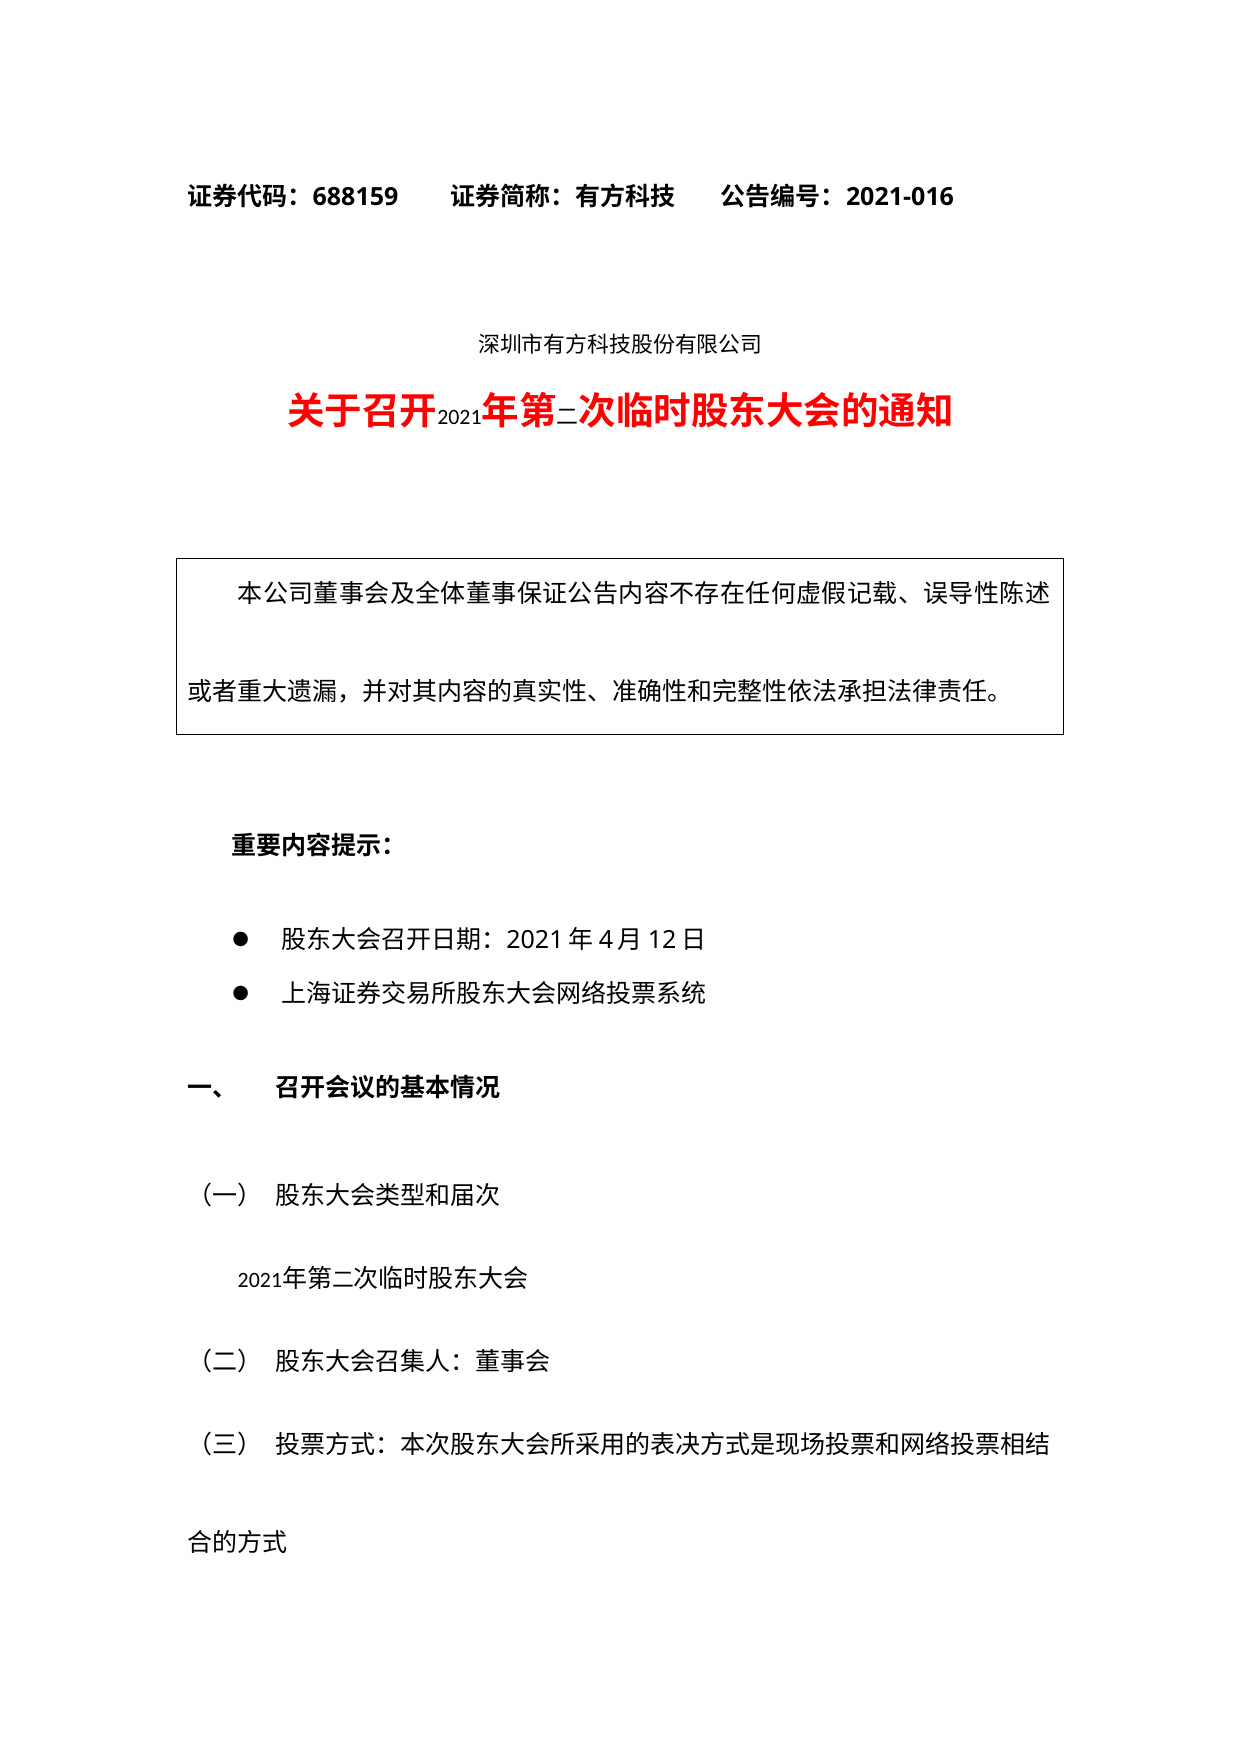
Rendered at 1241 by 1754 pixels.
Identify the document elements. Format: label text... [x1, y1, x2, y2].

subtitle 股东大会类型和届次 [187, 1161, 1053, 1226]
subtitle 投票方式：本次股东大会所采用的表决方式是现场投票和网络投票相结合的方式 [187, 1411, 1053, 1573]
subtitle 股东大会召集人：董事会 [187, 1327, 1053, 1392]
text 证券代码： 证券简称： 公告编号： [187, 162, 1053, 227]
list 股东大会召开日期： [231, 919, 1053, 956]
subtitle 重要内容提示： [231, 811, 1053, 876]
subtitle 召开会议的基本情况 [187, 1053, 1053, 1118]
